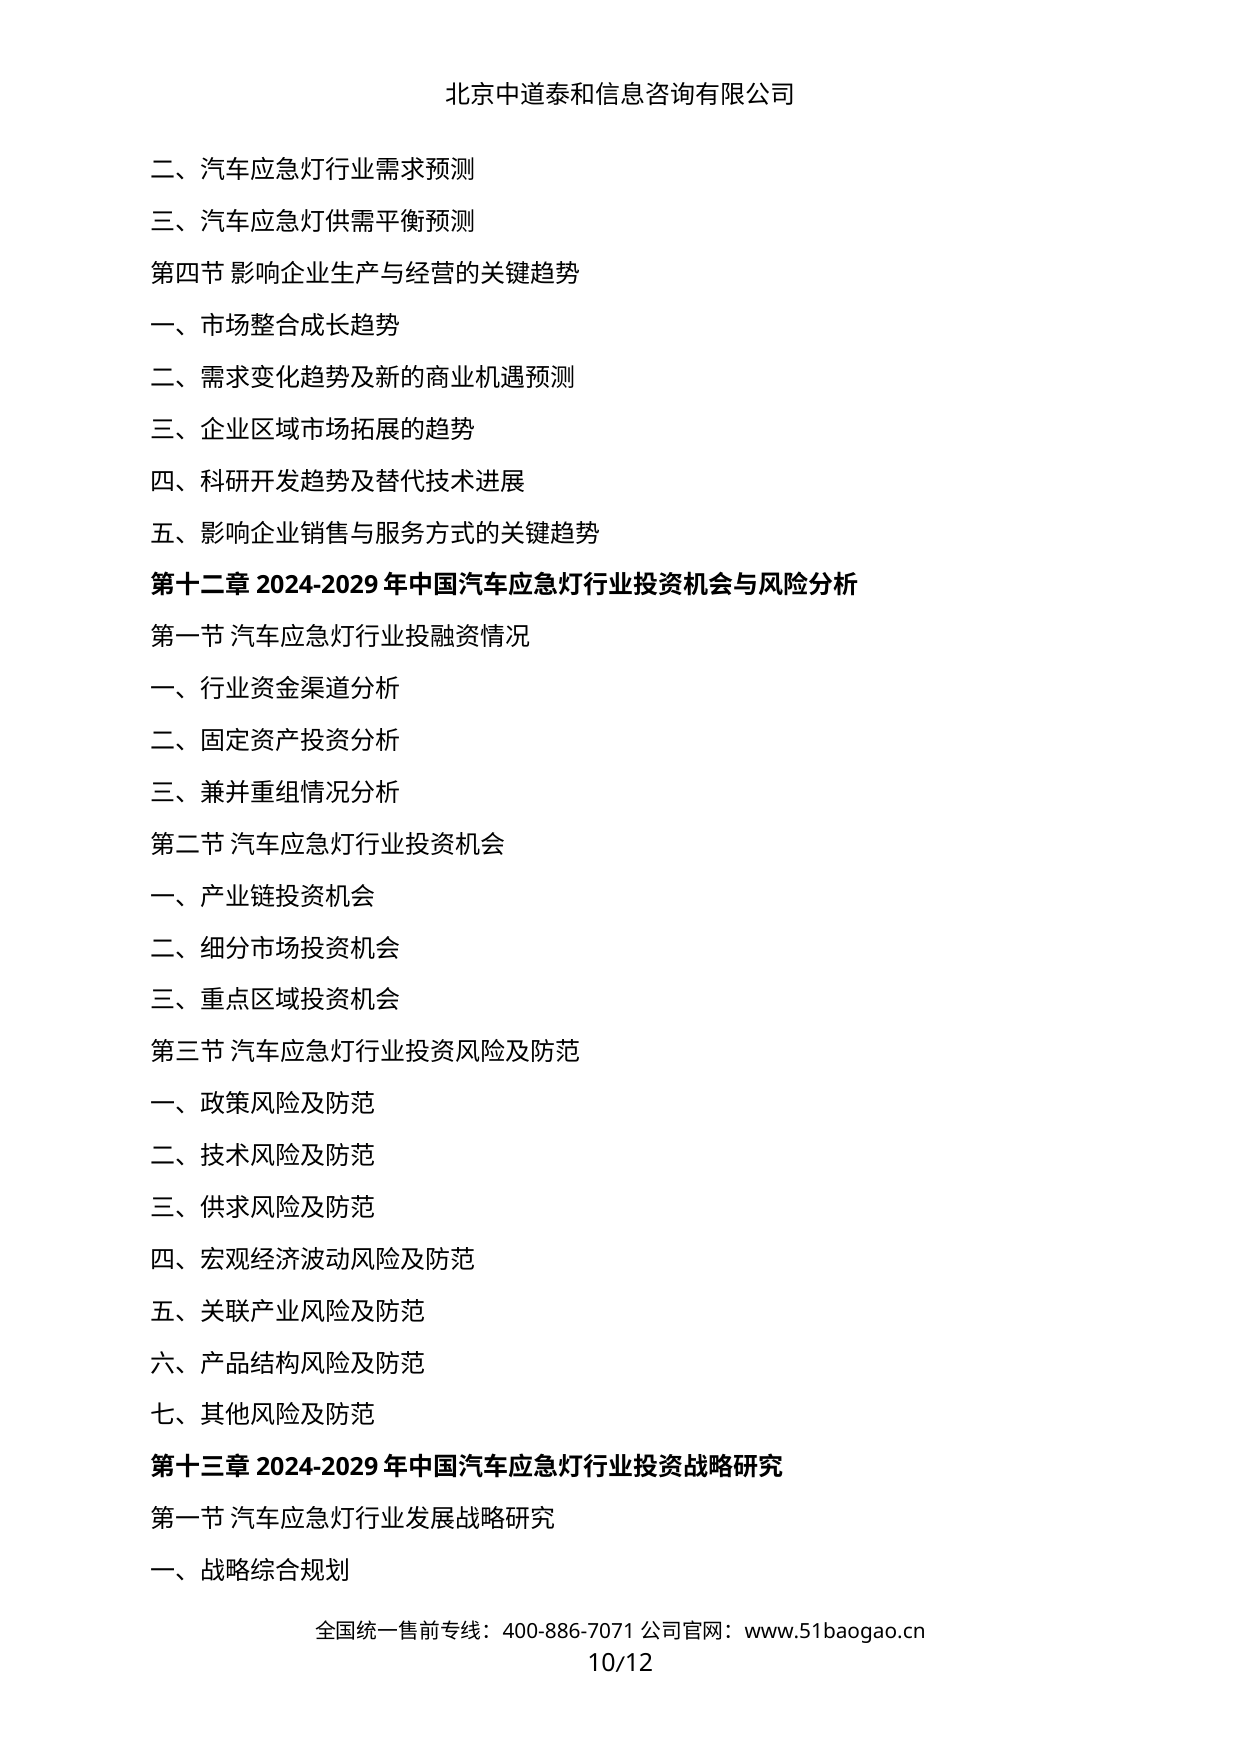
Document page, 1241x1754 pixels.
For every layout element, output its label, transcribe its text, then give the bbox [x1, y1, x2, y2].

text 七、其他风险及防范 [150, 1395, 1090, 1431]
text 四、宏观经济波动风险及防范 [150, 1239, 1090, 1276]
text 二、固定资产投资分析 [150, 721, 1090, 757]
text 第四节 影响企业生产与经营的关键趋势 [150, 254, 1090, 290]
text 二、细分市场投资机会 [150, 928, 1090, 964]
text 二、汽车应急灯行业需求预测 [150, 150, 1090, 186]
text 三、重点区域投资机会 [150, 980, 1090, 1016]
text 五、关联产业风险及防范 [150, 1291, 1090, 1327]
text 第十二章 2024-2029年中国汽车应急灯行业投资机会与风险分析 [150, 565, 1090, 601]
text 第一节 汽车应急灯行业投融资情况 [150, 617, 1090, 653]
text 第二节 汽车应急灯行业投资机会 [150, 824, 1090, 861]
text 三、汽车应急灯供需平衡预测 [150, 202, 1090, 238]
text 三、供求风险及防范 [150, 1187, 1090, 1224]
text 一、市场整合成长趋势 [150, 306, 1090, 342]
text 二、技术风险及防范 [150, 1136, 1090, 1172]
text 二、需求变化趋势及新的商业机遇预测 [150, 357, 1090, 394]
text 五、影响企业销售与服务方式的关键趋势 [150, 513, 1090, 549]
text 三、企业区域市场拓展的趋势 [150, 409, 1090, 446]
text 第十三章 2024-2029年中国汽车应急灯行业投资战略研究 [150, 1447, 1090, 1483]
text 三、兼并重组情况分析 [150, 772, 1090, 809]
text 一、政策风险及防范 [150, 1084, 1090, 1120]
text 一、产业链投资机会 [150, 876, 1090, 912]
text 第一节 汽车应急灯行业发展战略研究 [150, 1499, 1090, 1535]
text 四、科研开发趋势及替代技术进展 [150, 461, 1090, 497]
text 一、战略综合规划 [150, 1551, 1090, 1587]
text 第三节 汽车应急灯行业投资风险及防范 [150, 1032, 1090, 1068]
text 六、产品结构风险及防范 [150, 1343, 1090, 1379]
text 一、行业资金渠道分析 [150, 669, 1090, 705]
